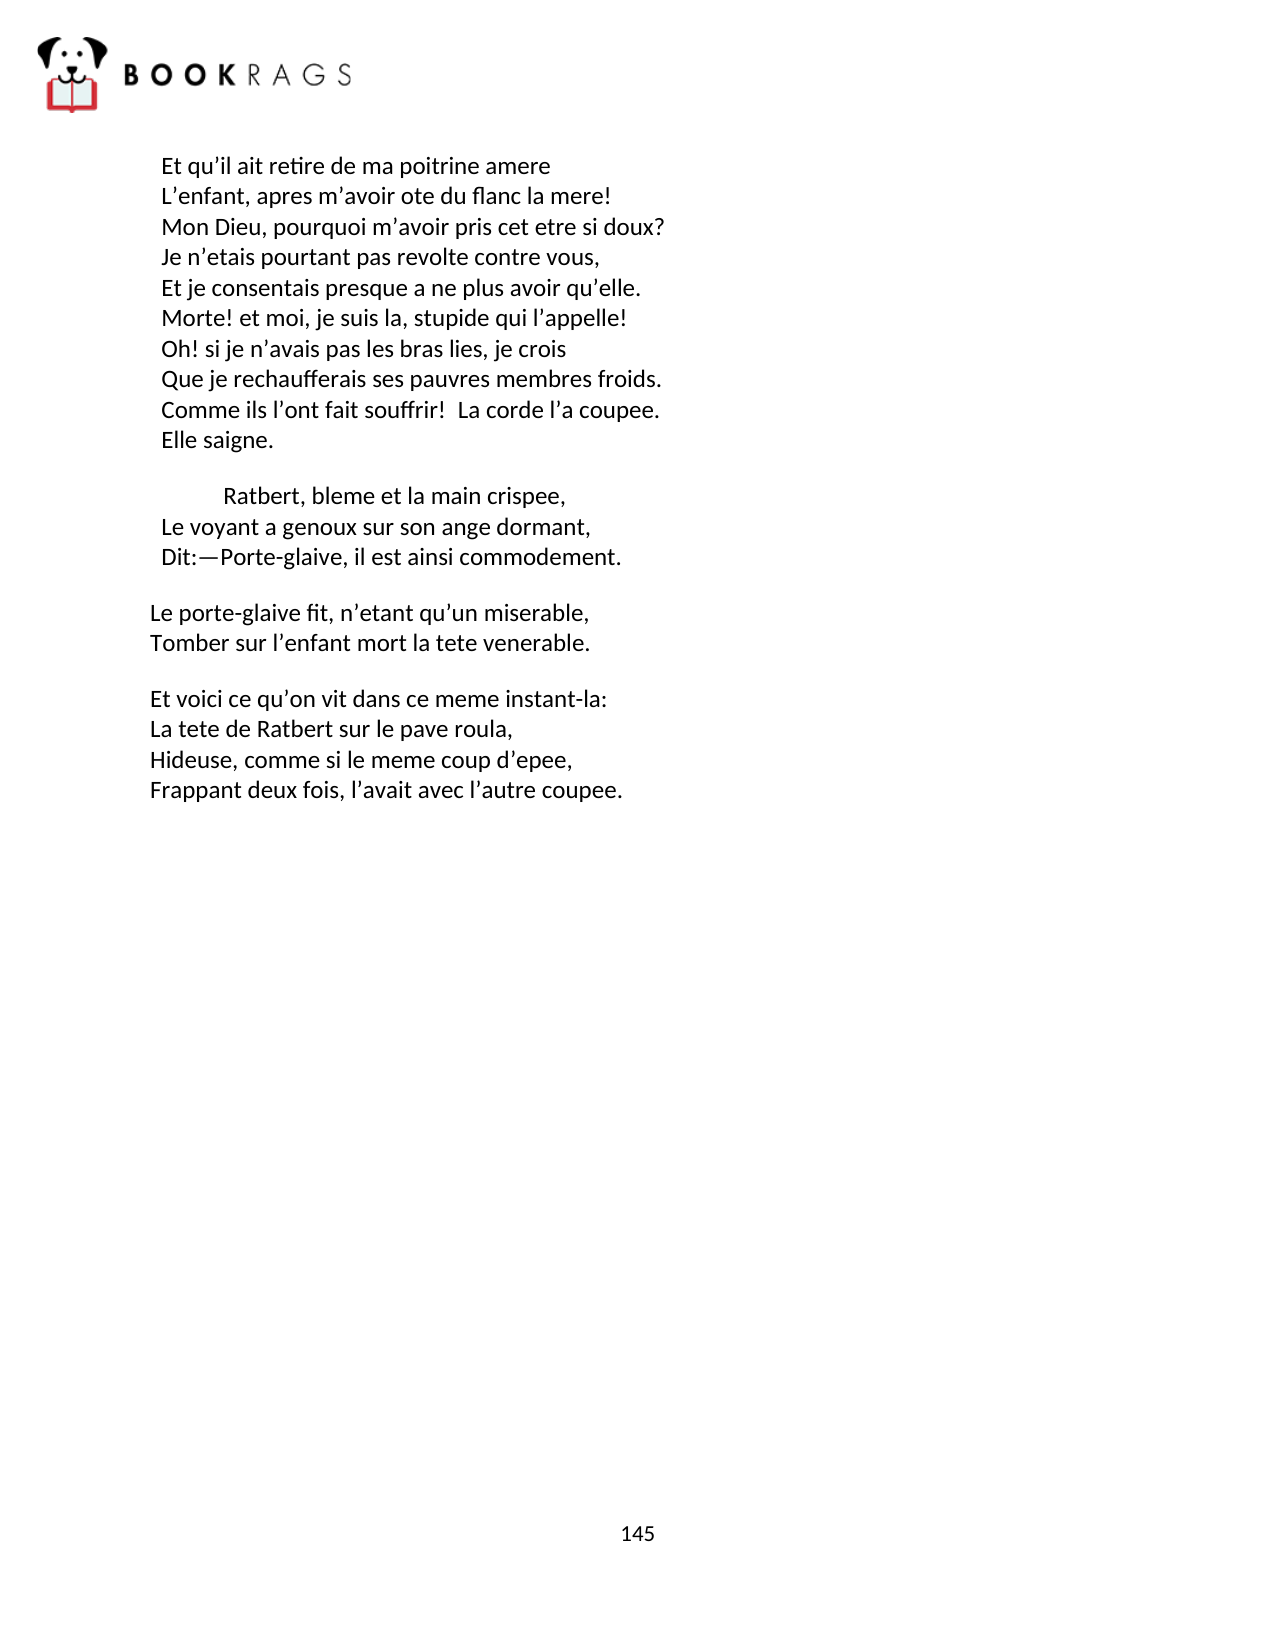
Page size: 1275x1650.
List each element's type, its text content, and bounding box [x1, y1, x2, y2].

picture [37, 37, 351, 113]
text Le porte-glaive fit, n’etant qu’un miserable, Tomber sur l’enfant mort la tete venerable. [150, 597, 1125, 658]
text Et voici ce qu’on vit dans ce meme instant-la: La tete de Ratbert sur le pave roula, Hideuse, comme si le meme coup d’epee, Frappant deux fois, l’avait avec l’autre coupee. [150, 683, 1125, 805]
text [150, 150, 1125, 455]
text Ratbert, bleme et la main crispee, Le voyant a genoux sur son ange dormant, Dit:—­Porte-glaive, il est ainsi commodement. [150, 480, 1125, 572]
